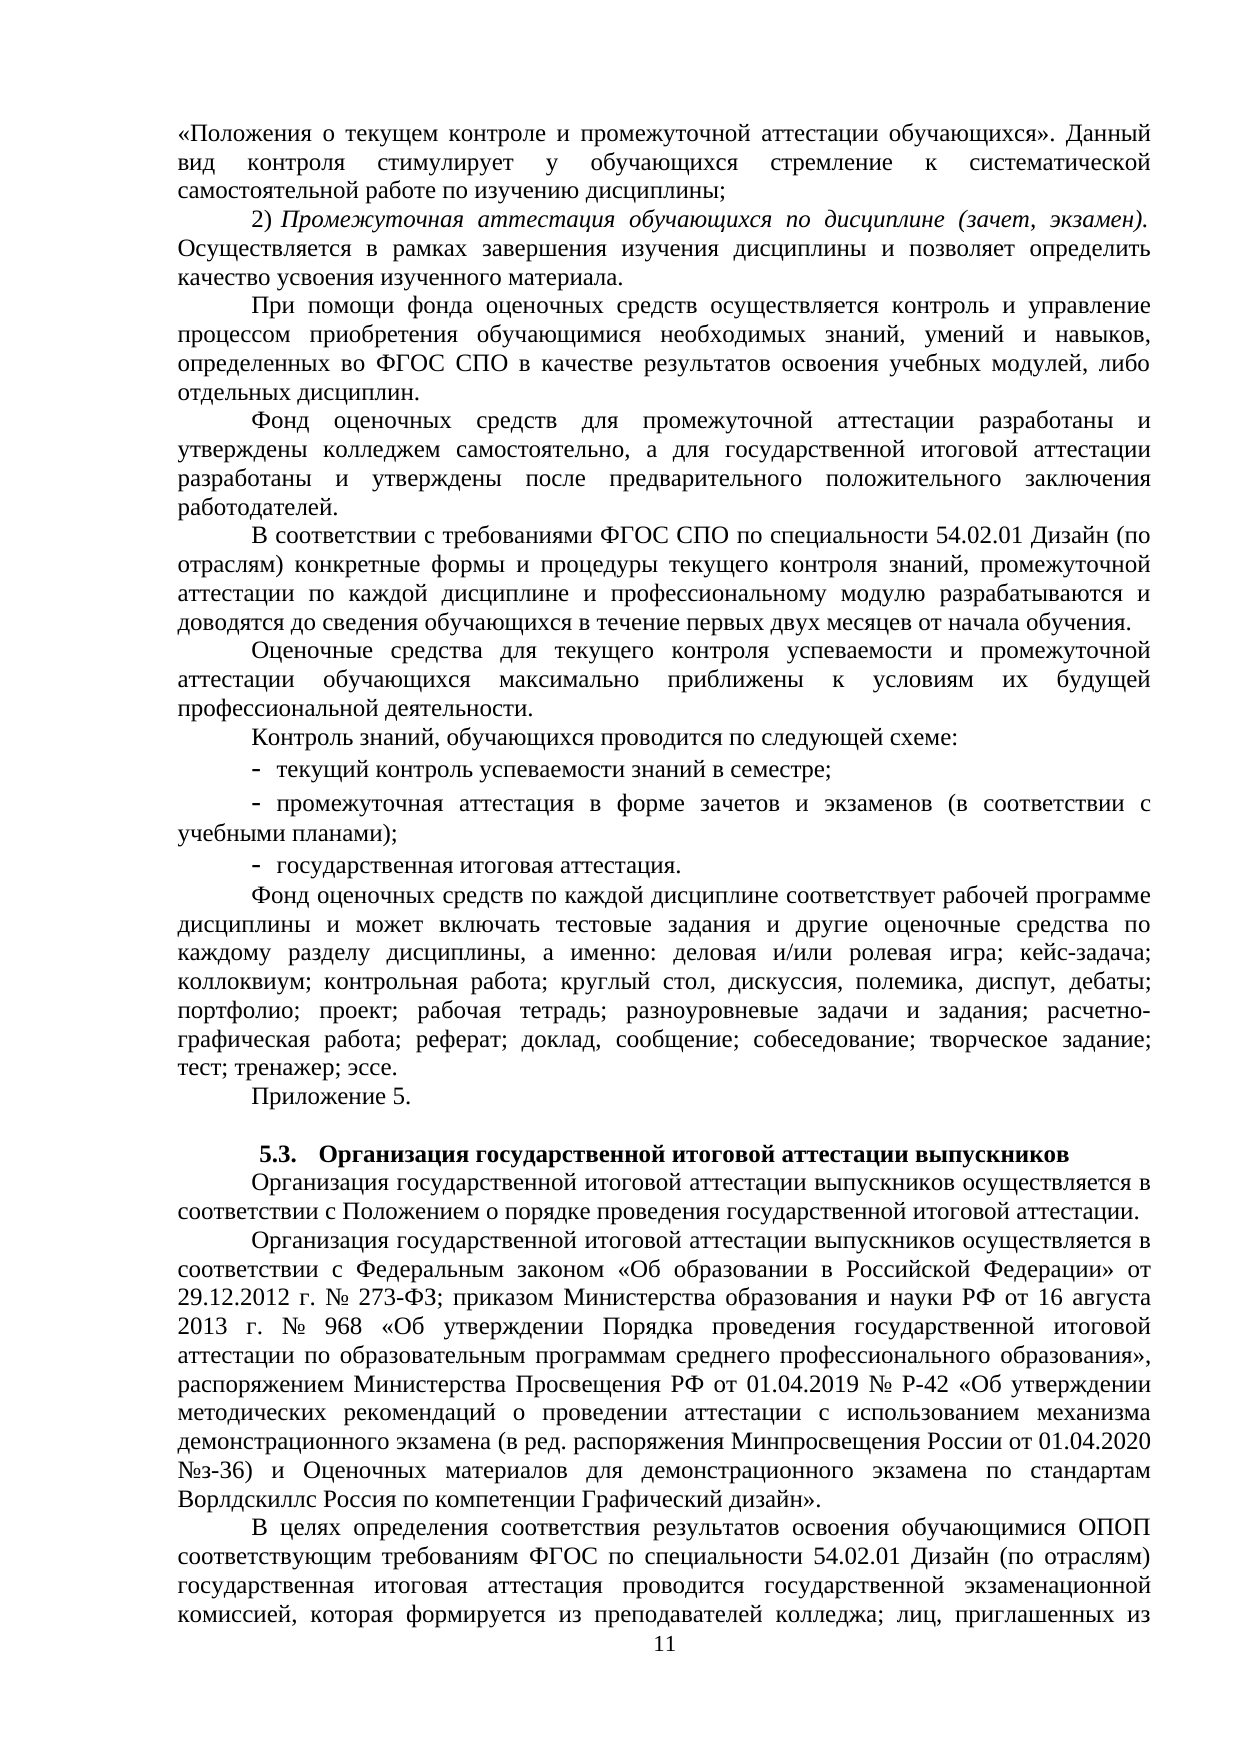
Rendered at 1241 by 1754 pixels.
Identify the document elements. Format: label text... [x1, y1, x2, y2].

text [177, 1512, 1152, 1627]
list Приложение 5. [177, 1081, 1152, 1110]
text Оценочные средства для текущего контроля успеваемости и промежуточной аттестации обучающихся максимально приближены к условиям их будущей профессиональной деятельности. [177, 636, 1152, 722]
text Контроль знаний, обучающихся проводится по следующей схеме: [177, 722, 1152, 751]
text При помощи фонда оценочных средств осуществляется контроль и управление процессом приобретения обучающимися необходимых знаний, умений и навыков, определенных во ФГОС СПО в качестве результатов освоения учебных модулей, либо отдельных дисциплин. [177, 291, 1152, 406]
subtitle Организация государственной итоговой аттестации выпускников [177, 1139, 1152, 1167]
list государственная итоговая аттестация. [177, 846, 1152, 880]
text Фонд оценочных средств по каждой дисциплине соответствует рабочей программе дисциплины и может включать тестовые задания и другие оценочные средства по каждому разделу дисциплины, а именно: деловая и/или ролевая игра; кейс-задача; коллоквиум; контрольная работа; круглый стол, дискуссия, полемика, диспут, дебаты; портфолио; проект; рабочая тетрадь; разноуровневые задачи и задания; расчетно-графическая работа; реферат; доклад, сообщение; собеседование; творческое задание; тест; тренажер; эссе. [177, 880, 1152, 1081]
text В соответствии с требованиями ФГОС СПО по специальности 54.02.01 Дизайн (по отраслям) конкретные формы и процедуры текущего контроля знаний, промежуточной аттестации по каждой дисциплине и профессиональному модулю разрабатываются и доводятся до сведения обучающихся в течение первых двух месяцев от начала обучения. [177, 521, 1152, 636]
text Фонд оценочных средств для промежуточной аттестации разработаны и утверждены колледжем самостоятельно, а для государственной итоговой аттестации разработаны и утверждены после предварительного положительного заключения работодателей. [177, 406, 1152, 521]
list текущий контроль успеваемости знаний в семестре; [177, 751, 1152, 784]
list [177, 118, 1152, 204]
list Промежуточная аттестация обучающихся по дисциплине (зачет, экзамен). Осуществляется в рамках завершения изучения дисциплины и позволяет определить качество усвоения изученного материала. [177, 204, 1152, 291]
text Организация государственной итоговой аттестации выпускников осуществляется в соответствии с Федеральным законом «Об образовании в Российской Федерации» от 29.12.2012 г. № 273-ФЗ; приказом Министерства образования и науки РФ от 16 августа 2013 г. № 968 «Об утверждении Порядка проведения государственной итоговой аттестации по образовательным программам среднего профессионального образования», распоряжением Министерства Просвещения РФ от 01.04.2019 № Р-42 «Об утверждении методических рекомендаций о проведении аттестации с использованием механизма демонстрационного экзамена (в ред. распоряжения Минпросвещения России от 01.04.2020 №з-36) и Оценочных материалов для демонстрационного экзамена по стандартам Ворлдскиллс Россия по компетенции Графический дизайн». [177, 1225, 1152, 1512]
text Организация государственной итоговой аттестации выпускников осуществляется в соответствии с Положением о порядке проведения государственной итоговой аттестации. [177, 1167, 1152, 1225]
list промежуточная аттестация в форме зачетов и экзаменов (в соответствии с учебными планами); [177, 784, 1152, 846]
